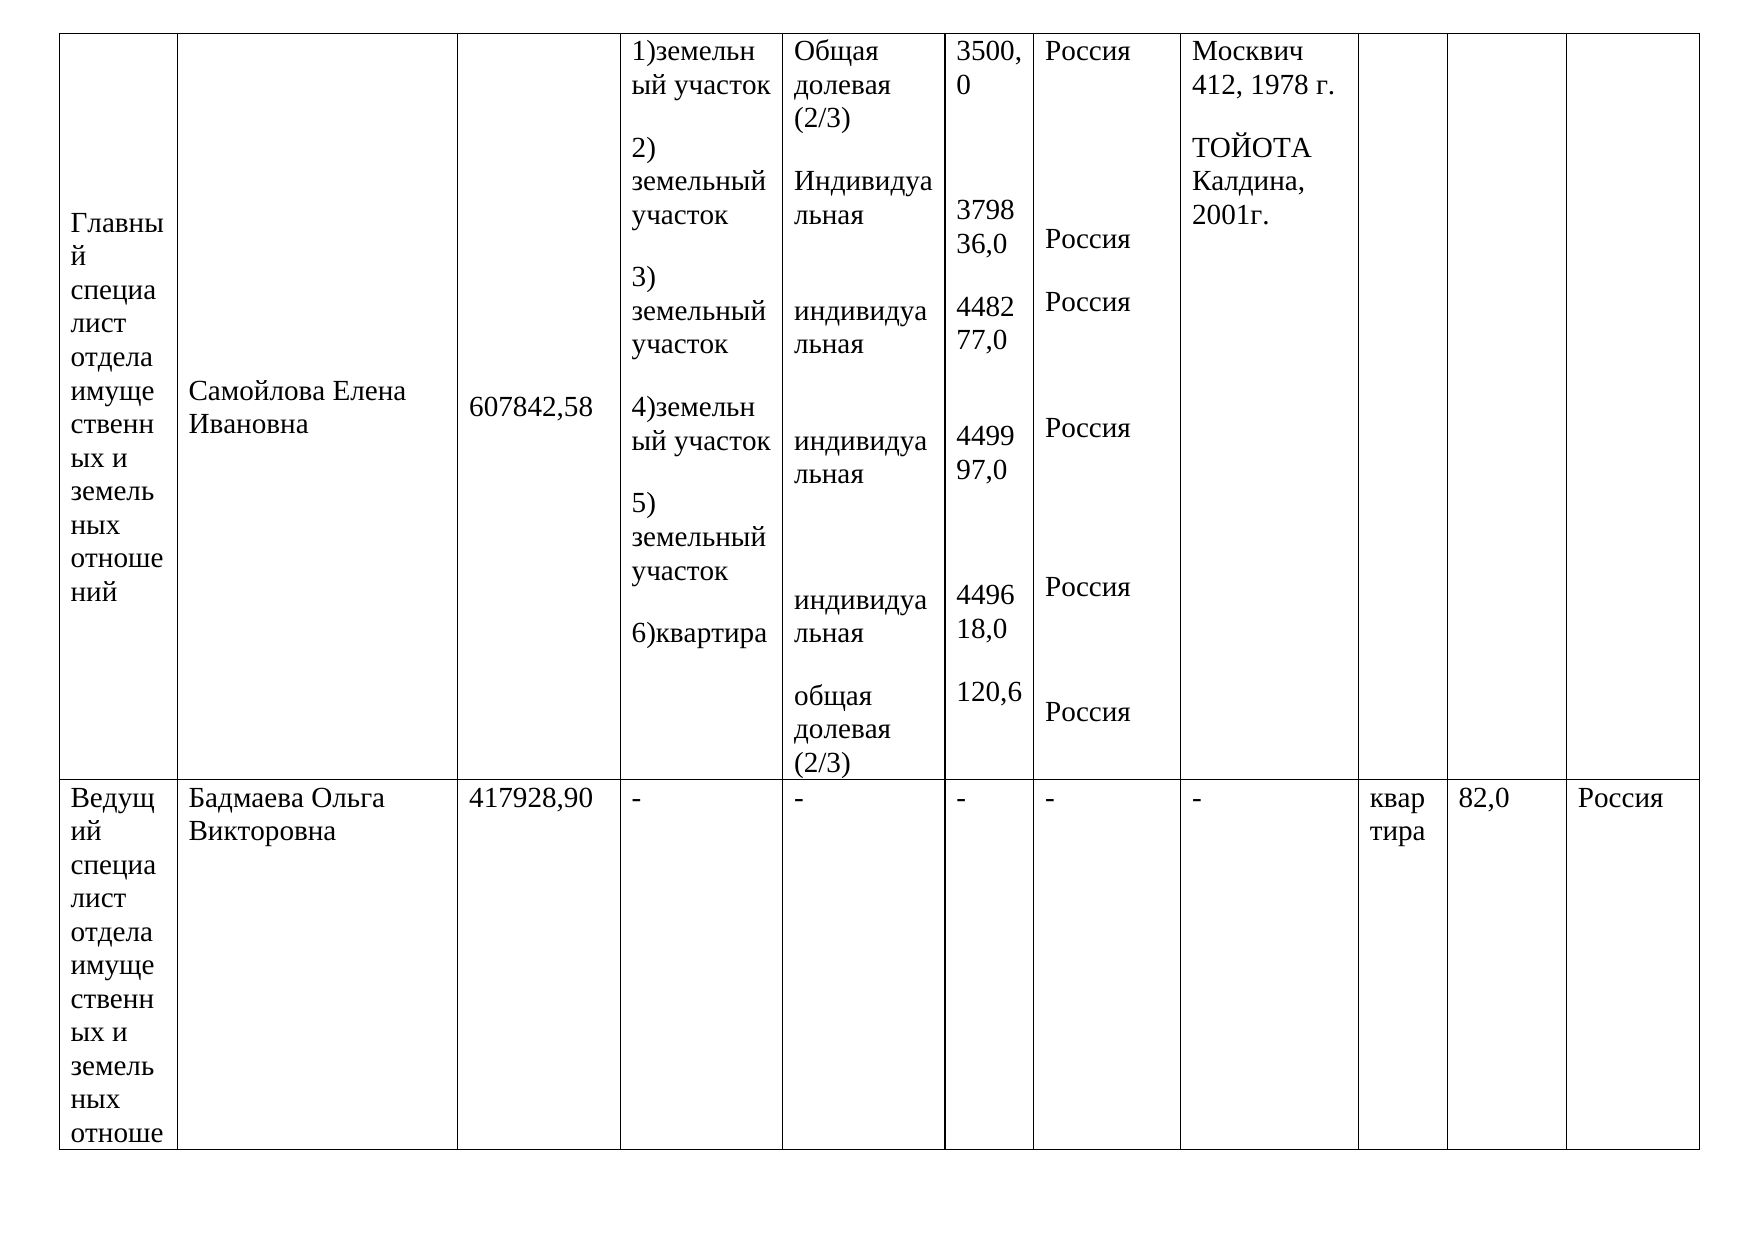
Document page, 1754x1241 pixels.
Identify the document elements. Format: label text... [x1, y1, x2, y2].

table_cell - [621, 780, 782, 1149]
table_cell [60, 780, 177, 1149]
table_cell - [946, 780, 1033, 1149]
table_cell Россия [1567, 780, 1699, 1149]
table_cell 1)земельный участок 2) земельный участок 3) земельный участок 4)земельный участок 5) земельный участок 6)квартира [621, 34, 782, 779]
table_cell [1359, 34, 1447, 779]
table_cell Общая долевая (2/3) Индивидуальная индивидуальная индивидуальная индивидуальная общая долевая (2/3) [783, 34, 944, 779]
table_cell Москвич 412, 1978 г. ТОЙОТА Калдина, 2001г. [1181, 34, 1358, 779]
table_cell - [1181, 780, 1358, 1149]
table_cell 417928,90 [458, 780, 620, 1149]
table_cell - [1034, 780, 1180, 1149]
table_cell квартира [1359, 780, 1447, 1149]
table_cell [1448, 34, 1566, 779]
table_cell [1567, 34, 1699, 779]
table_cell Главный специалист отдела имущественных и земельных отношений [60, 34, 177, 779]
table_cell Самойлова Елена Ивановна [178, 34, 457, 779]
table_cell 82,0 [1448, 780, 1566, 1149]
table_cell - [783, 780, 944, 1149]
table_cell 3500,0 379836,0 448277,0 449997,0 449618,0 120,6 [946, 34, 1033, 779]
table_cell 607842,58 [458, 34, 620, 779]
table_cell Россия Россия Россия Россия Россия Россия [1034, 34, 1180, 779]
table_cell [178, 780, 457, 1149]
